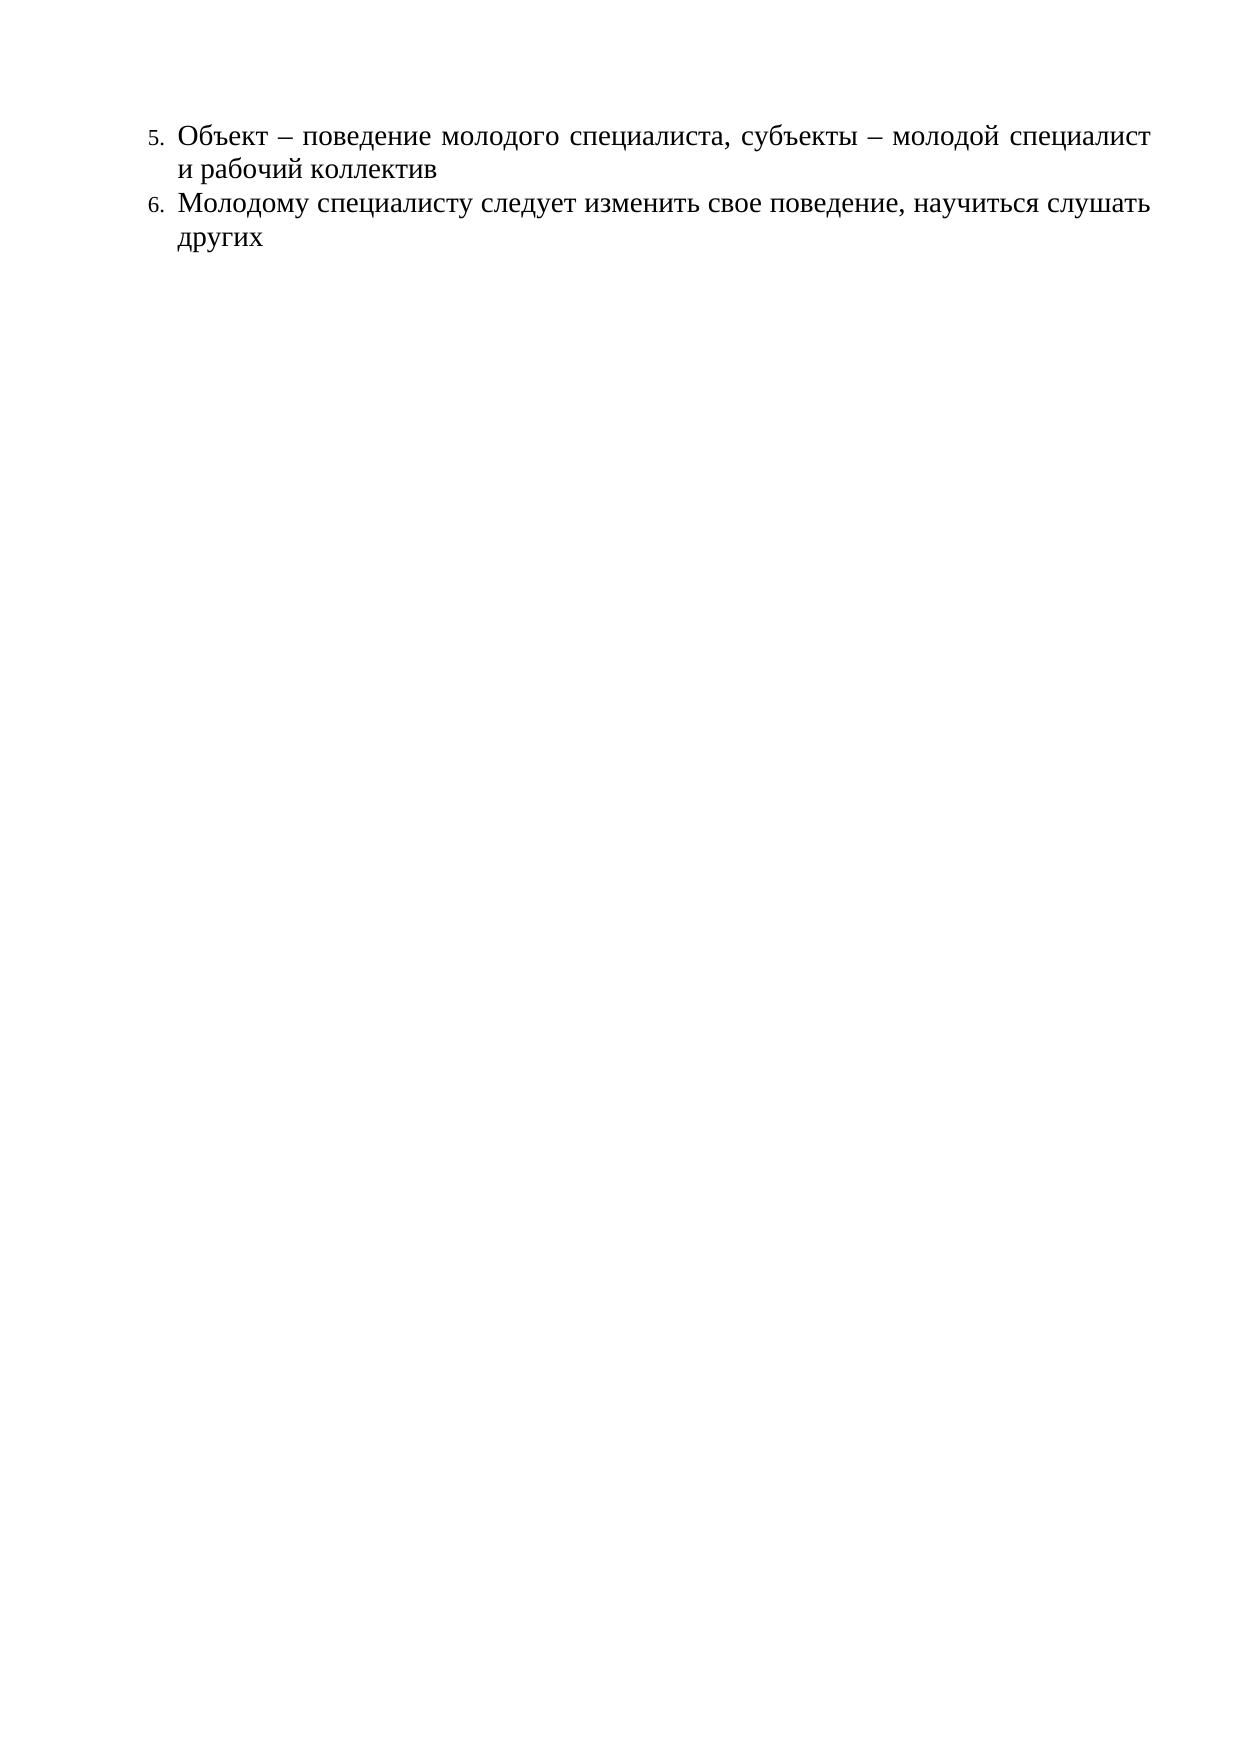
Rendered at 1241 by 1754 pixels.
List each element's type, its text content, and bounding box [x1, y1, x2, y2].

list Молодому специалисту следует изменить свое поведение, научиться слушать других [148, 185, 1152, 252]
list Объект – поведение молодого специалиста, субъекты – молодой специалист и рабочий коллектив [148, 118, 1152, 185]
